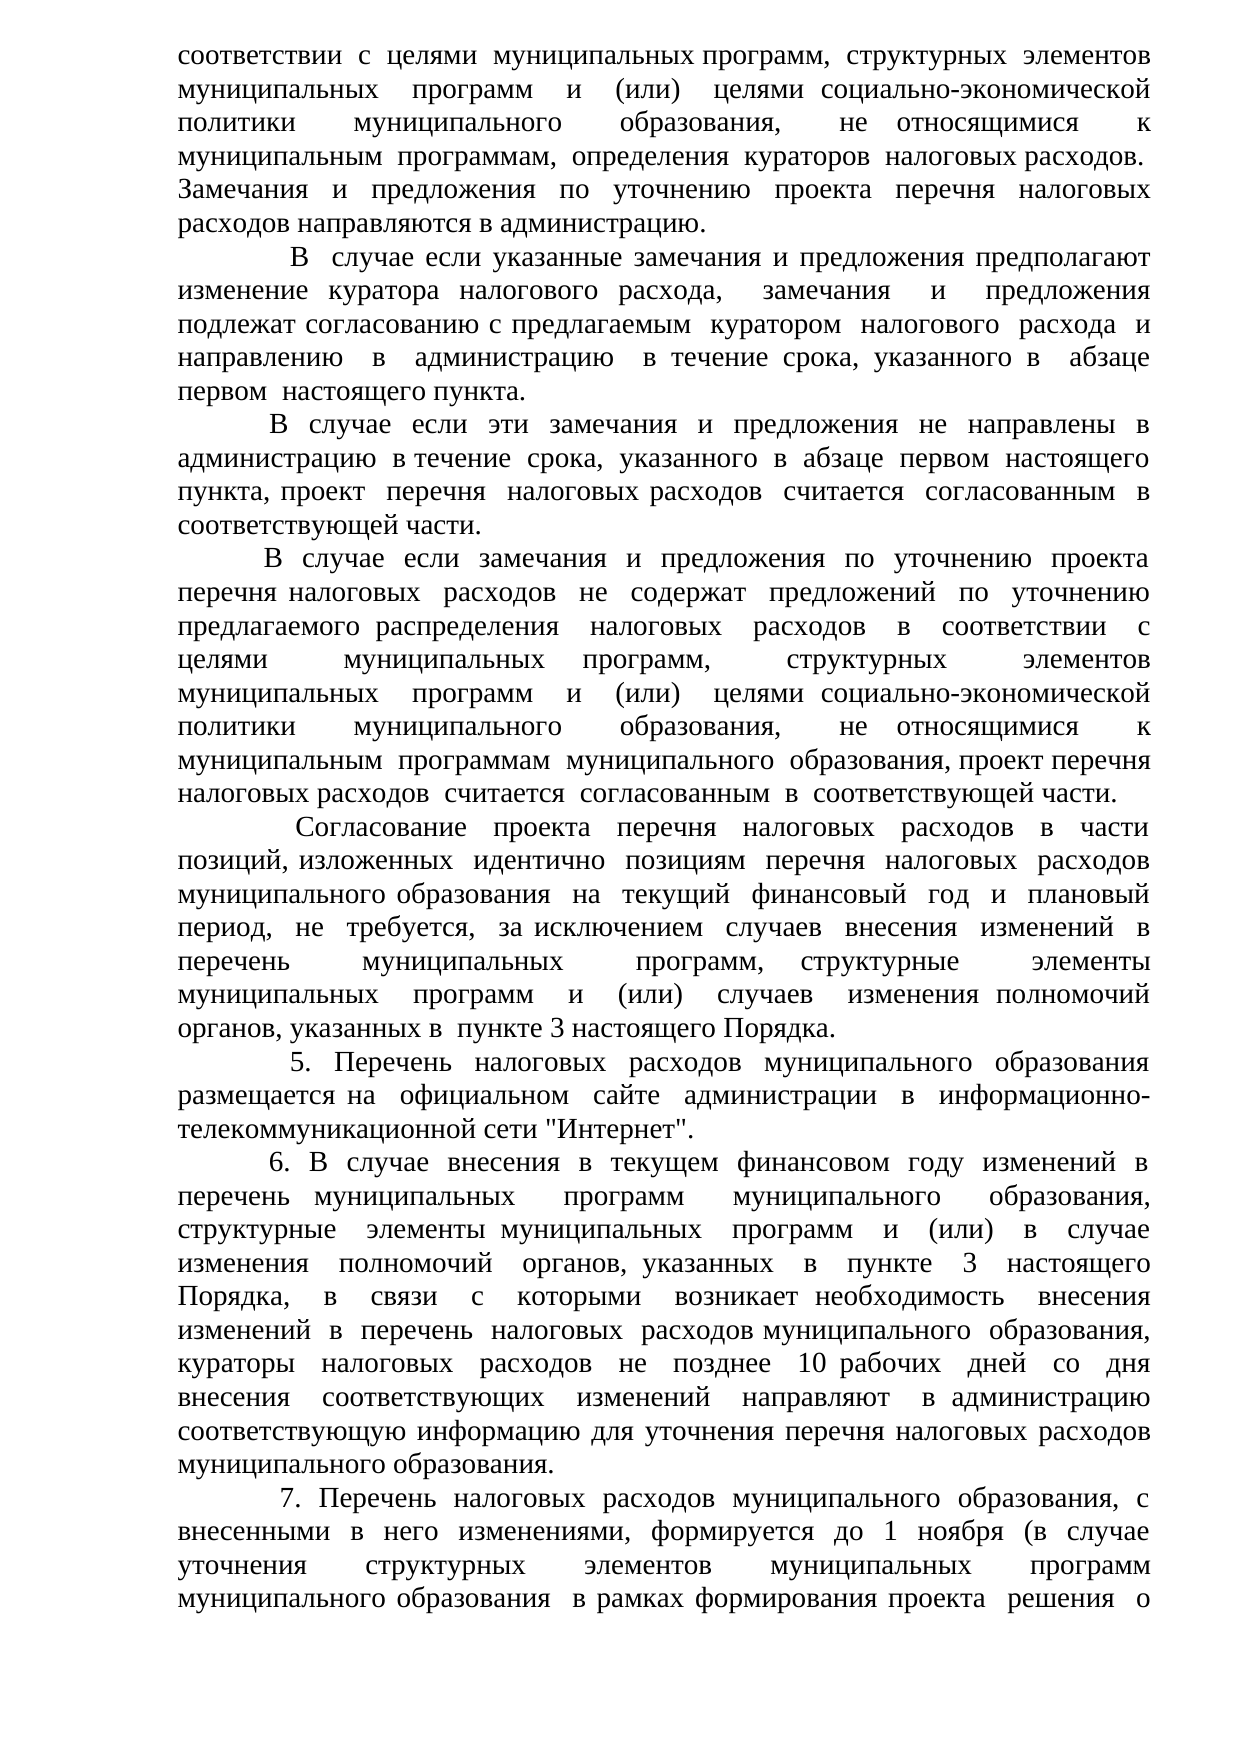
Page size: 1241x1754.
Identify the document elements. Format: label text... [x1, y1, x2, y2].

text В случае если эти замечания и предложения не направлены в администрацию в течение срока, указанного в абзаце первом настоящего пункта, проект перечня налоговых расходов считается согласованным в соответствующей части. [177, 406, 1152, 541]
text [177, 37, 1152, 172]
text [177, 1480, 1152, 1614]
text 6. В случае внесения в текущем финансовом году изменений в перечень муниципальных программ муниципального образования, структурные элементы муниципальных программ и (или) в случае изменения полномочий органов, указанных в пункте 3 настоящего Порядка, в связи с которыми возникает необходимость внесения изменений в перечень налоговых расходов муниципального образования, кураторы налоговых расходов не позднее 10 рабочих дней со дня внесения соответствующих изменений направляют в администрацию соответствующую информацию для уточнения перечня налоговых расходов муниципального образования. [177, 1144, 1152, 1480]
text В случае если указанные замечания и предложения предполагают изменение куратора налогового расхода, замечания и предложения подлежат согласованию с предлагаемым куратором налогового расхода и направлению в администрацию в течение срока, указанного в абзаце первом настоящего пункта. [177, 239, 1152, 406]
text Согласование проекта перечня налоговых расходов в части позиций, изложенных идентично позициям перечня налоговых расходов муниципального образования на текущий финансовый год и плановый период, не требуется, за исключением случаев внесения изменений в перечень муниципальных программ, структурные элементы муниципальных программ и (или) случаев изменения полномочий органов, указанных в пункте 3 настоящего Порядка. [177, 809, 1152, 1044]
text Замечания и предложения по уточнению проекта перечня налоговых расходов направляются в администрацию. [177, 172, 1152, 239]
text 5. Перечень налоговых расходов муниципального образования размещается на официальном сайте администрации в информационно-телекоммуникационной сети "Интернет". [177, 1044, 1152, 1144]
text В случае если замечания и предложения по уточнению проекта перечня налоговых расходов не содержат предложений по уточнению предлагаемого распределения налоговых расходов в соответствии с целями муниципальных программ, структурных элементов муниципальных программ и (или) целями социально-экономической политики муниципального образования, не относящимися к муниципальным программам муниципального образования, проект перечня налоговых расходов считается согласованным в соответствующей части. [177, 541, 1152, 809]
